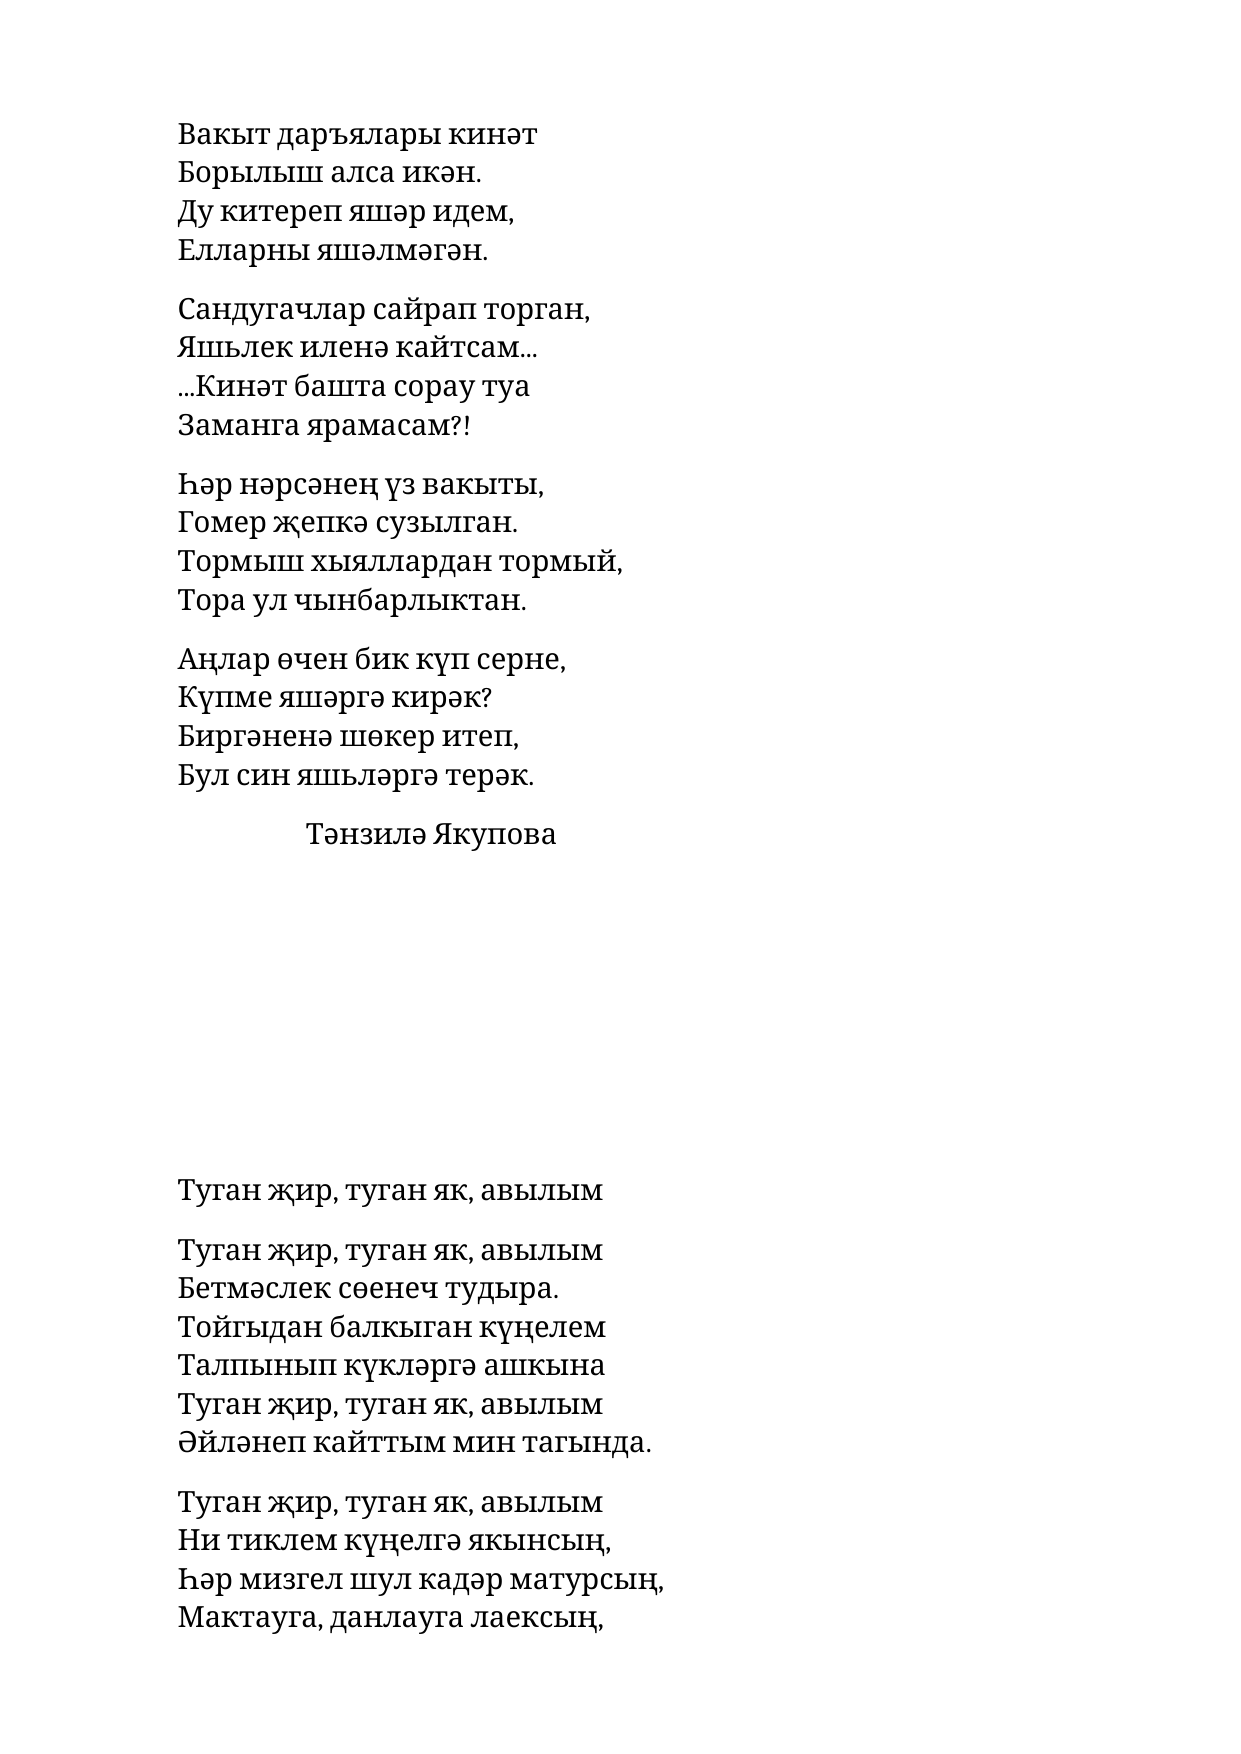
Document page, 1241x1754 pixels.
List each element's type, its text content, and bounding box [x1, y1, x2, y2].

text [177, 1486, 1152, 1635]
text Туган җир, туган як, авылым [177, 1174, 1152, 1208]
text Тәнзилә Якупова [177, 818, 1152, 852]
text Һәр нәрсәнең үз вакыты, Гомер җепкә сузылган. Тормыш хыяллардан тормый, Тора ул чынбарлыктан. [177, 468, 1152, 617]
text Сандугачлар сайрап торган, Яшьлек иленә кайтсам... ...Кинәт башта сорау туа Заманга ярамасам?! [177, 293, 1152, 442]
text Туган җир, туган як, авылым Бетмәслек сөенеч тудыра. Тойгыдан балкыган күңелем Талпынып күкләргә ашкына Туган җир, туган як, авылым Әйләнеп кайттым мин тагында. [177, 1234, 1152, 1460]
text Аңлар өчен бик күп серне, Күпме яшәргә кирәк? Биргәненә шөкер итеп, Бул син яшьләргә терәк. [177, 643, 1152, 792]
text Вакыт даръялары кинәт Борылыш алса икән. Ду китереп яшәр идем, Елларны яшәлмәгән. [177, 118, 1152, 267]
